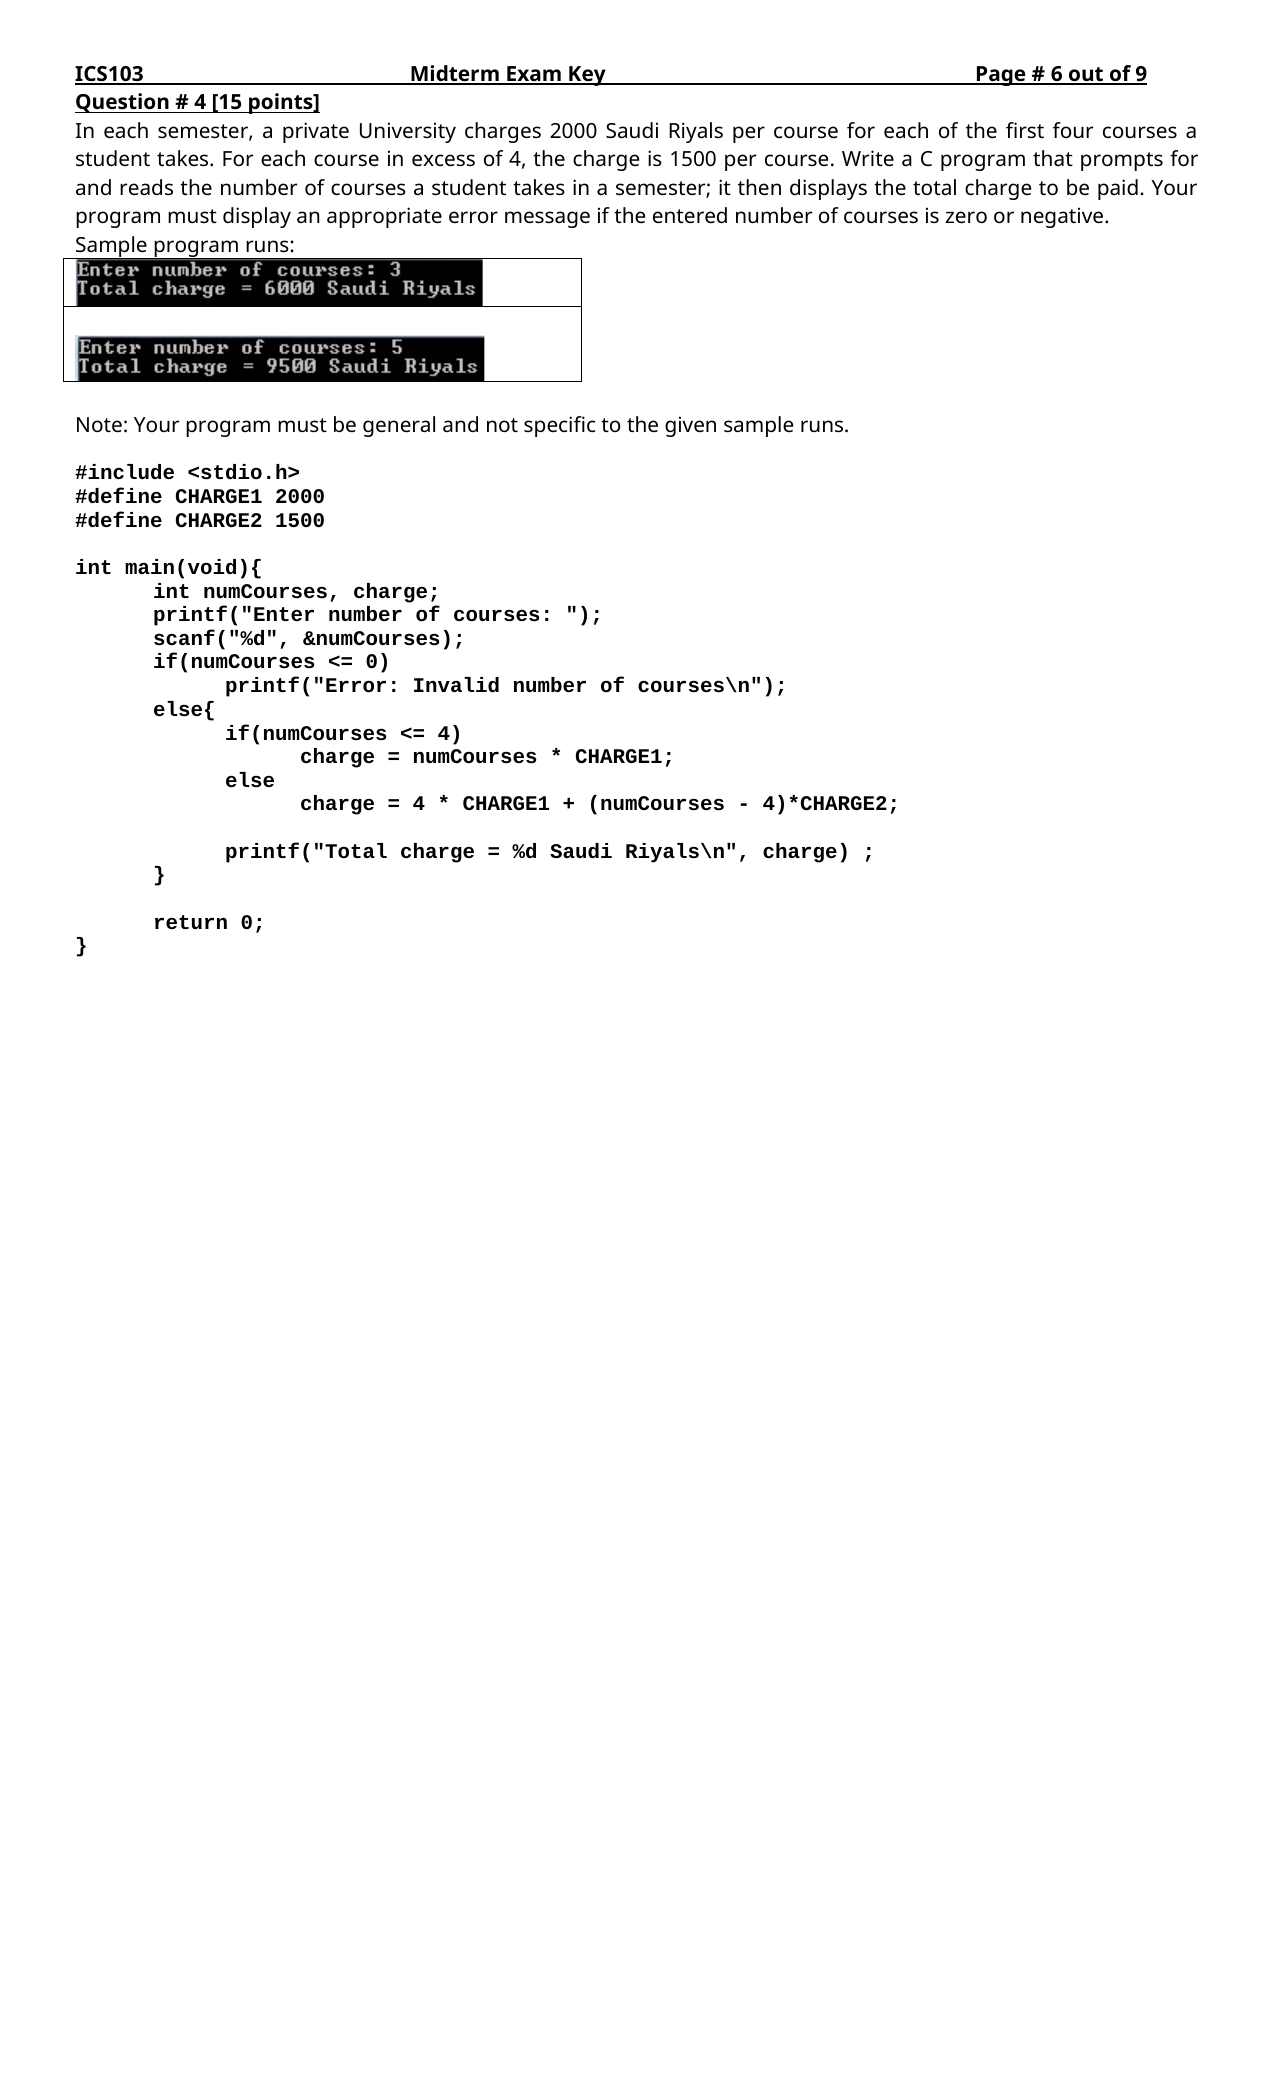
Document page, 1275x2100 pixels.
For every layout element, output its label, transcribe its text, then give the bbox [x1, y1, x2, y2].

text scanf("%d", &numCourses); [75, 628, 1200, 652]
text int main(void){ [75, 557, 1200, 581]
text int numCourses, charge; [75, 581, 1200, 604]
text In each semester, a private University charges 2000 Saudi Riyals per course for each of the first four courses a student takes. For each course in excess of 4, the charge is 1500 per course. Write a C program that prompts for and reads the number of courses a student takes in a semester; it then displays the total charge to be paid. Your program must display an appropriate error message if the entered number of courses is zero or negative. [75, 116, 1200, 230]
text printf("Error: Invalid number of courses\n"); [75, 675, 1200, 699]
text #define CHARGE1 2000 [75, 486, 1200, 510]
text printf("Total charge = %d Saudi Riyals\n", charge) ; [75, 841, 1200, 864]
text #define CHARGE2 1500 [75, 510, 1200, 533]
text if(numCourses <= 4) [75, 722, 1200, 746]
text else{ [75, 699, 1200, 722]
text } [75, 935, 1200, 959]
text #include <stdio.h> [75, 462, 1200, 486]
text Note: Your program must be general and not specific to the given sample runs. [75, 410, 1200, 439]
table_cell [64, 307, 581, 381]
text } [75, 864, 1200, 888]
table_header [483, 259, 581, 306]
text charge = 4 * CHARGE1 + (numCourses - 4)*CHARGE2; [75, 793, 1200, 817]
picture [75, 335, 485, 381]
text Sample program runs: [75, 230, 1200, 258]
table_header [64, 259, 75, 306]
text else [75, 770, 1200, 793]
text printf("Enter number of courses: "); [75, 604, 1200, 628]
text return 0; [75, 912, 1200, 935]
picture [75, 259, 483, 306]
text if(numCourses <= 0) [75, 652, 1200, 675]
text Question # 4 [15 points] [75, 87, 1200, 116]
text charge = numCourses * CHARGE1; [75, 746, 1200, 770]
